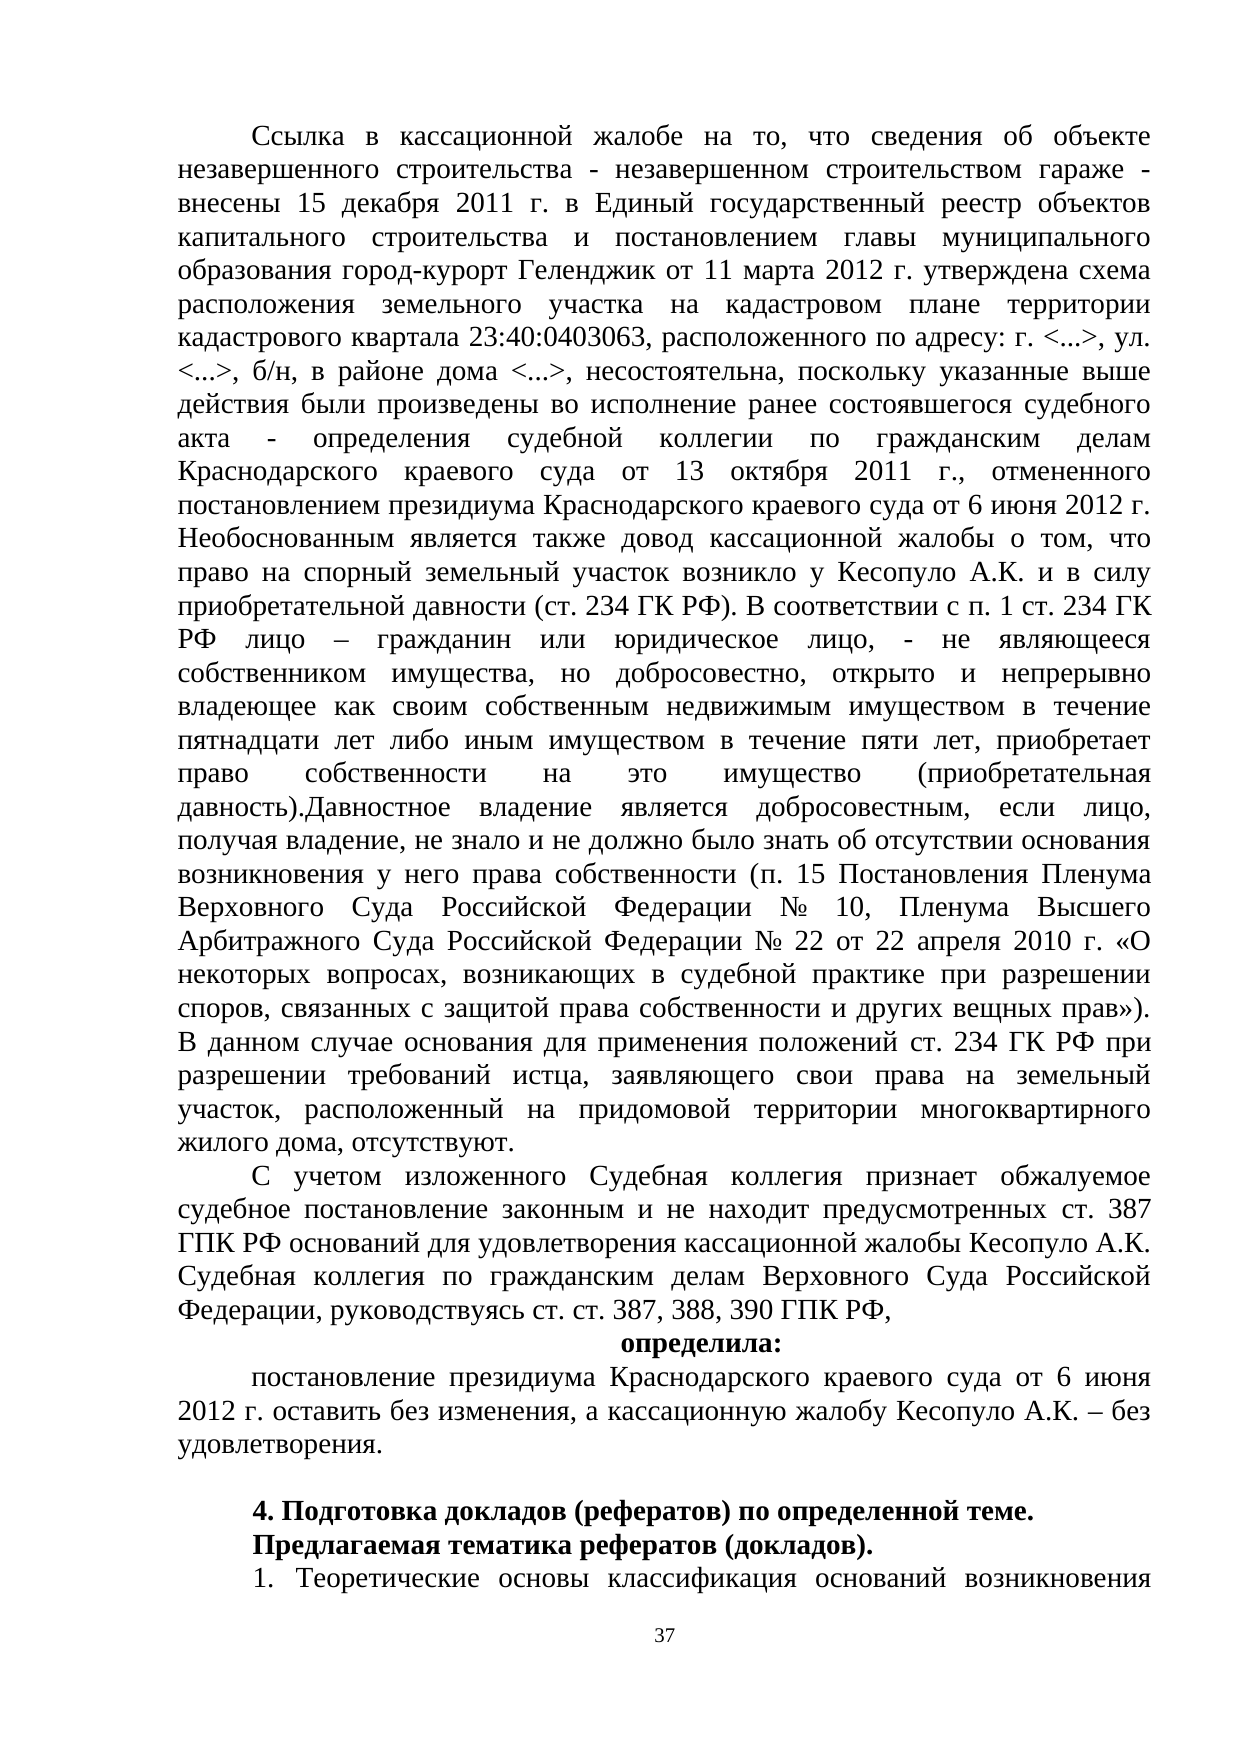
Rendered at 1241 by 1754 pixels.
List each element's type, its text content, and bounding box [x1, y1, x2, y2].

text 4. Подготовка докладов (рефератов) по определенной теме. [177, 1493, 1152, 1527]
text определила: [177, 1326, 1152, 1359]
text постановление президиума Краснодарского краевого суда от 6 июня 2012 г. оставить без изменения, а кассационную жалобу Кесопуло А.К. – без удовлетворения. [177, 1359, 1152, 1460]
text С учетом изложенного Судебная коллегия признает обжалуемое судебное постановление законным и не находит предусмотренных ст. 387 ГПК РФ оснований для удовлетворения кассационной жалобы Кесопуло А.К. Судебная коллегия по гражданским делам Верховного Суда Российской Федерации, руководствуясь ст. ст. 387, 388, 390 ГПК РФ, [177, 1158, 1152, 1326]
text Ссылка в кассационной жалобе на то, что сведения об объекте незавершенного строительства - незавершенном строительством гараже - внесены 15 декабря 2011 г. в Единый государственный реестр объектов капитального строительства и постановлением главы муниципального образования город-курорт Геленджик от 11 марта 2012 г. утверждена схема расположения земельного участка на кадастровом плане территории кадастрового квартала 23:40:0403063, расположенного по адресу: г. <...>, ул. <...>, б/н, в районе дома <...>, несостоятельна, поскольку указанные выше действия были произведены во исполнение ранее состоявшегося судебного акта - определения судебной коллегии по гражданским делам Краснодарского краевого суда от 13 октября 2011 г., отмененного постановлением президиума Краснодарского краевого суда от 6 июня 2012 г. Необоснованным является также довод кассационной жалобы о том, что право на спорный земельный участок возникло у Кесопуло А.К. и в силу приобретательной давности (ст. 234 ГК РФ). В соответствии с п. 1 ст. 234 ГК РФ лицо – гражданин или юридическое лицо, - не являющееся собственником имущества, но добросовестно, открыто и непрерывно владеющее как своим собственным недвижимым имуществом в течение пятнадцати лет либо иным имуществом в течение пяти лет, приобретает право собственности на это имущество (приобретательная давность).Давностное владение является добросовестным, если лицо, получая владение, не знало и не должно было знать об отсутствии основания возникновения у него права собственности (п. 15 Постановления Пленума Верховного Суда Российской Федерации № 10, Пленума Высшего Арбитражного Суда Российской Федерации № 22 от 22 апреля 2010 г. «О некоторых вопросах, возникающих в судебной практике при разрешении споров, связанных с защитой права собственности и других вещных прав»). В данном случае основания для применения положений ст. 234 ГК РФ при разрешении требований истца, заявляющего свои права на земельный участок, расположенный на придомовой территории многоквартирного жилого дома, отсутствуют. [177, 118, 1152, 1158]
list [177, 1560, 1152, 1594]
text Предлагаемая тематика рефератов (докладов). [177, 1527, 1152, 1560]
